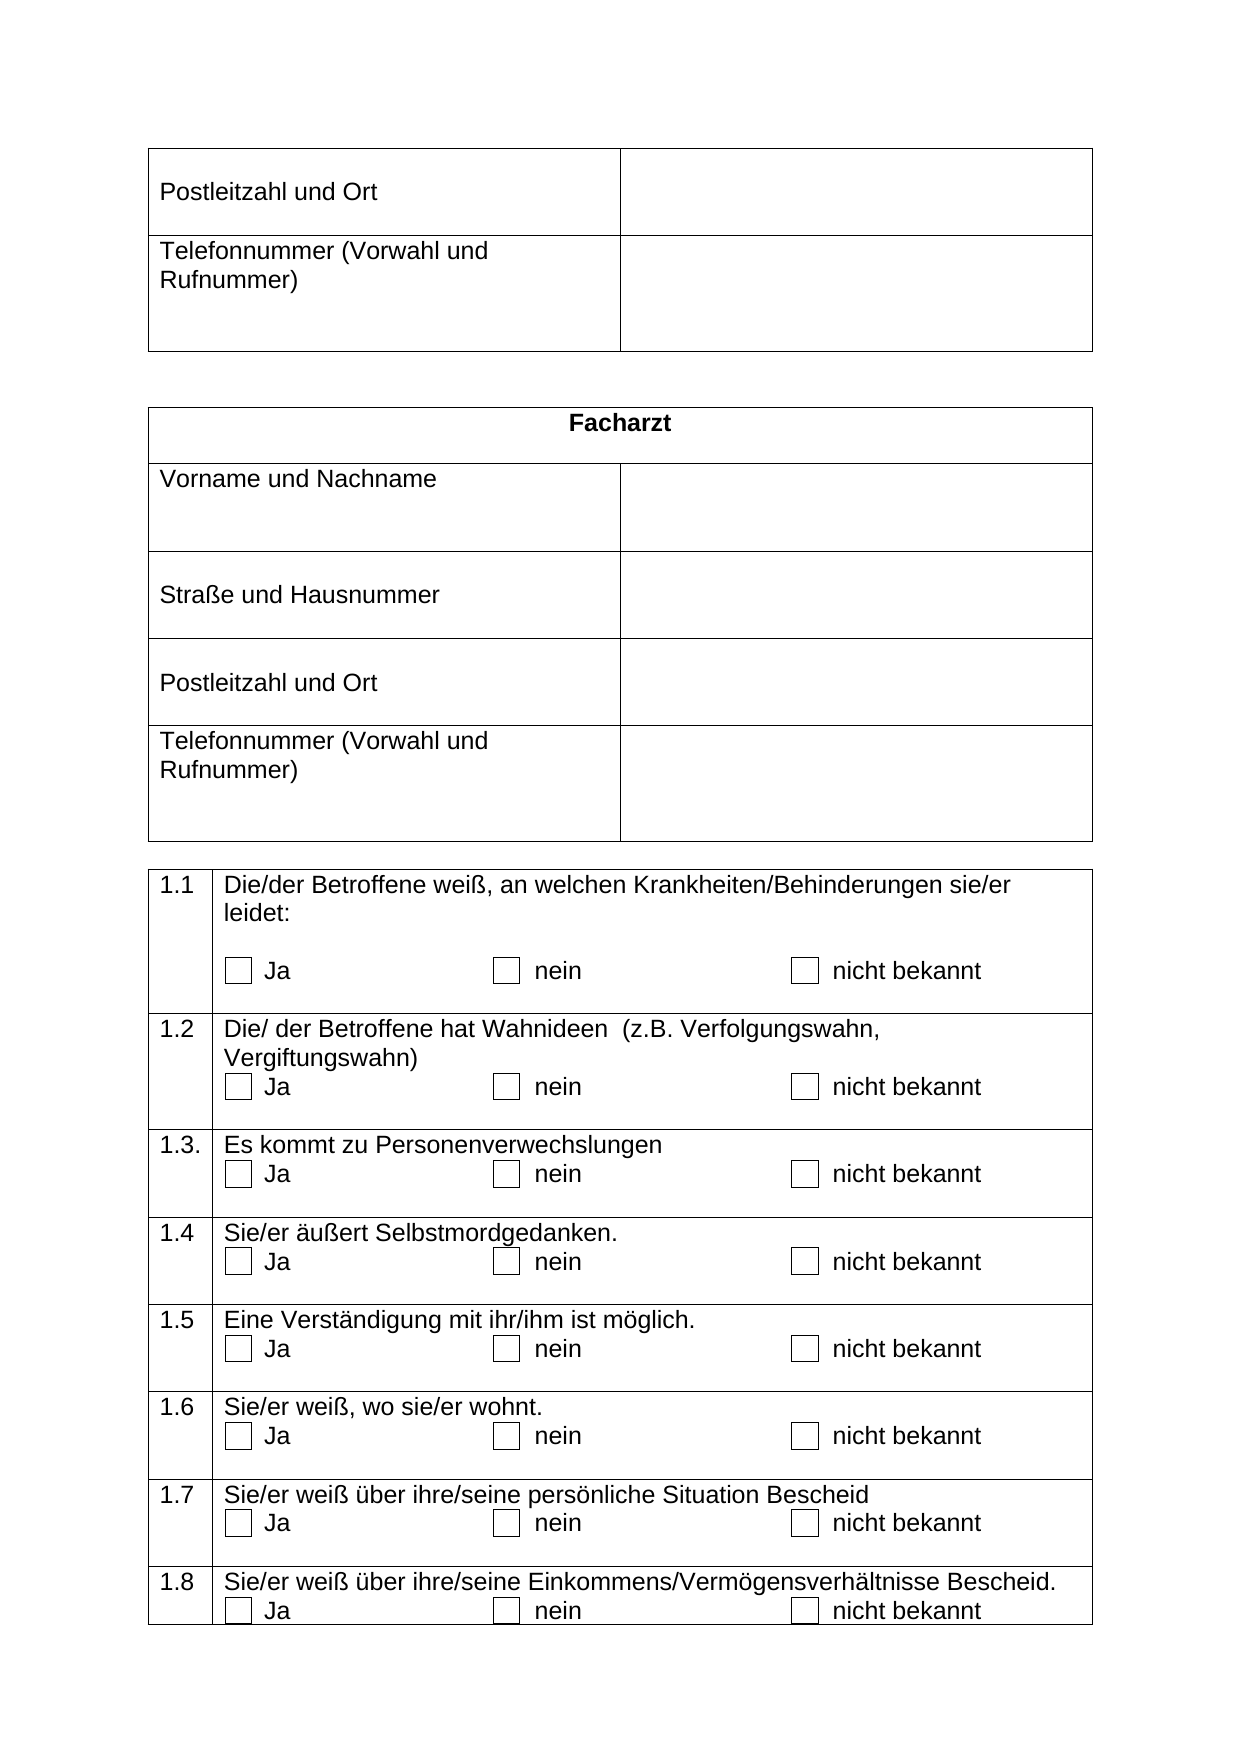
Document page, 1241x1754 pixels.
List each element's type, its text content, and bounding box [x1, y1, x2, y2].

table_cell [621, 236, 1092, 351]
table_cell Telefonnummer (Vorwahl und Rufnummer) [149, 236, 620, 351]
table_cell Sie/er weiß über ihre/seine persönliche Situation Bescheid Ja nein nicht bekannt [213, 1480, 1092, 1566]
table_cell 1.7 [149, 1480, 212, 1566]
table_cell Straße und Hausnummer [149, 552, 620, 638]
table_cell Sie/er äußert Selbstmordgedanken. Ja nein nicht bekannt [213, 1218, 1092, 1304]
table_cell [621, 552, 1092, 638]
table_cell [621, 464, 1092, 551]
table_cell Postleitzahl und Ort [149, 149, 620, 235]
table_cell 1.4 [149, 1218, 212, 1304]
table_cell 1.2 [149, 1014, 212, 1129]
table_header Die/der Betroffene weiß, an welchen Krankheiten/Behinderungen sie/er leidet: Ja nein nicht bekannt [213, 870, 1092, 1013]
table_cell Es kommt zu Personenverwechslungen Ja nein nicht bekannt [213, 1130, 1092, 1217]
table_header 1.1 [149, 870, 212, 1013]
table_cell Eine Verständigung mit ihr/ihm ist möglich. Ja nein nicht bekannt [213, 1305, 1092, 1391]
table_cell Postleitzahl und Ort [149, 639, 620, 725]
table_cell 1.6 [149, 1392, 212, 1478]
table_cell [621, 639, 1092, 725]
table_cell [621, 726, 1092, 841]
table_header Facharzt [149, 408, 1092, 463]
table_cell [621, 149, 1092, 235]
table_cell Sie/er weiß, wo sie/er wohnt. Ja nein nicht bekannt [213, 1392, 1092, 1478]
table_cell 1.8 [149, 1567, 212, 1624]
table_cell Vorname und Nachname [149, 464, 620, 551]
table_cell 1.5 [149, 1305, 212, 1391]
table_cell 1.3. [149, 1130, 212, 1217]
table_cell Telefonnummer (Vorwahl und Rufnummer) [149, 726, 620, 841]
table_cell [213, 1567, 1092, 1624]
table_cell Die/ der Betroffene hat Wahnideen (z.B. Verfolgungswahn, Vergiftungswahn) Ja nein nicht bekannt [213, 1014, 1092, 1129]
